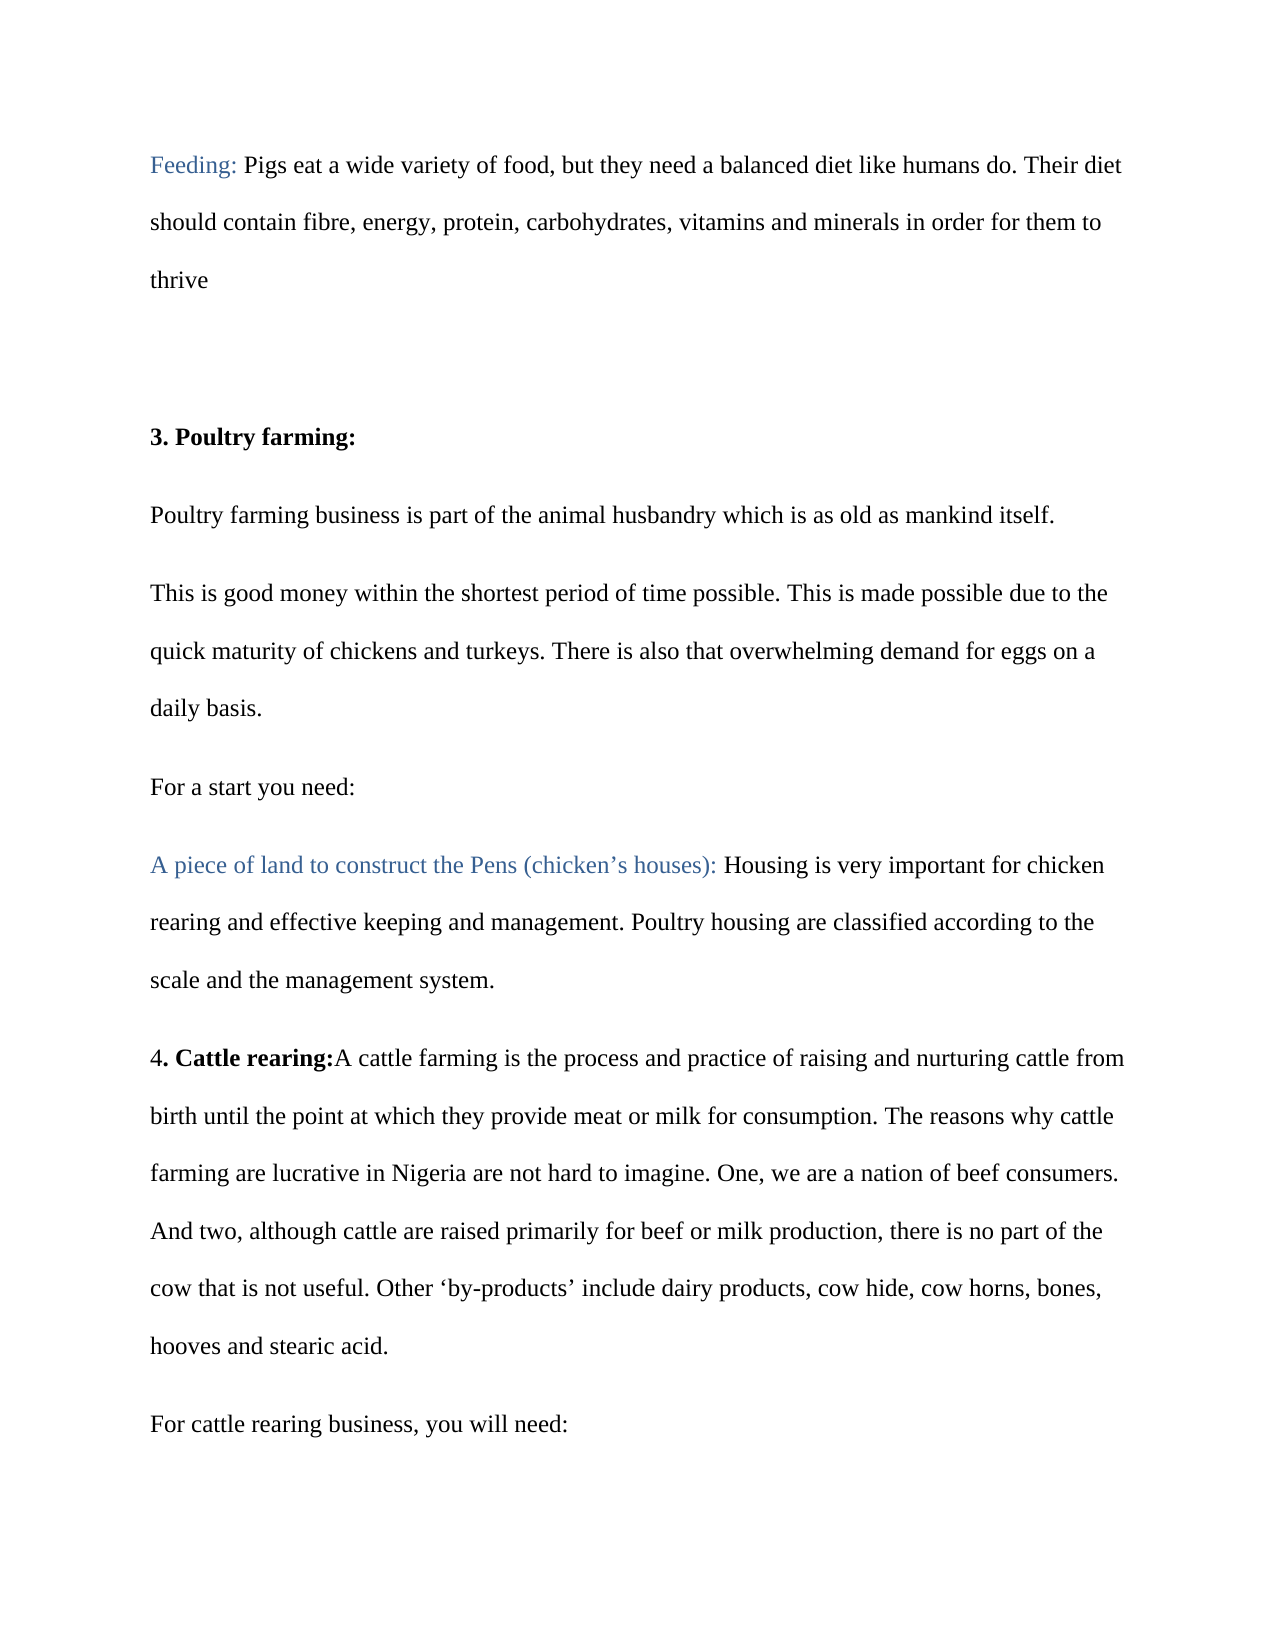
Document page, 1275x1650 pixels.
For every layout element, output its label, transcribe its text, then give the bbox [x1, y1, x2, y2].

text Poultry farming business is part of the animal husbandry which is as old as mankind itself. [150, 500, 1125, 529]
text 3. Poultry farming: [150, 422, 1125, 450]
text A piece of land to construct the Pens (chicken’s houses): Housing is very important for chicken rearing and effective keeping and management. Poultry housing are classified according to the scale and the management system. [150, 850, 1125, 994]
text For cattle rearing business, you will need: [150, 1409, 1125, 1438]
text Feeding: Pigs eat a wide variety of food, but they need a balanced diet like humans do. Their diet should contain fibre, energy, protein, carbohydrates, vitamins and minerals in order for them to thrive [150, 150, 1125, 294]
text 4. Cattle rearing:A cattle farming is the process and practice of raising and nurturing cattle from birth until the point at which they provide meat or milk for consumption. The reasons why cattle farming are lucrative in Nigeria are not hard to imagine. One, we are a nation of beef consumers. And two, although cattle are raised primarily for beef or milk production, there is no part of the cow that is not useful. Other ‘by-products’ include dairy products, cow hide, cow horns, bones, hooves and stearic acid. [150, 1043, 1125, 1359]
text For a start you need: [150, 772, 1125, 800]
text This is good money within the shortest period of time possible. This is made possible due to the quick maturity of chickens and turkeys. There is also that overwhelming demand for eggs on a daily basis. [150, 578, 1125, 722]
